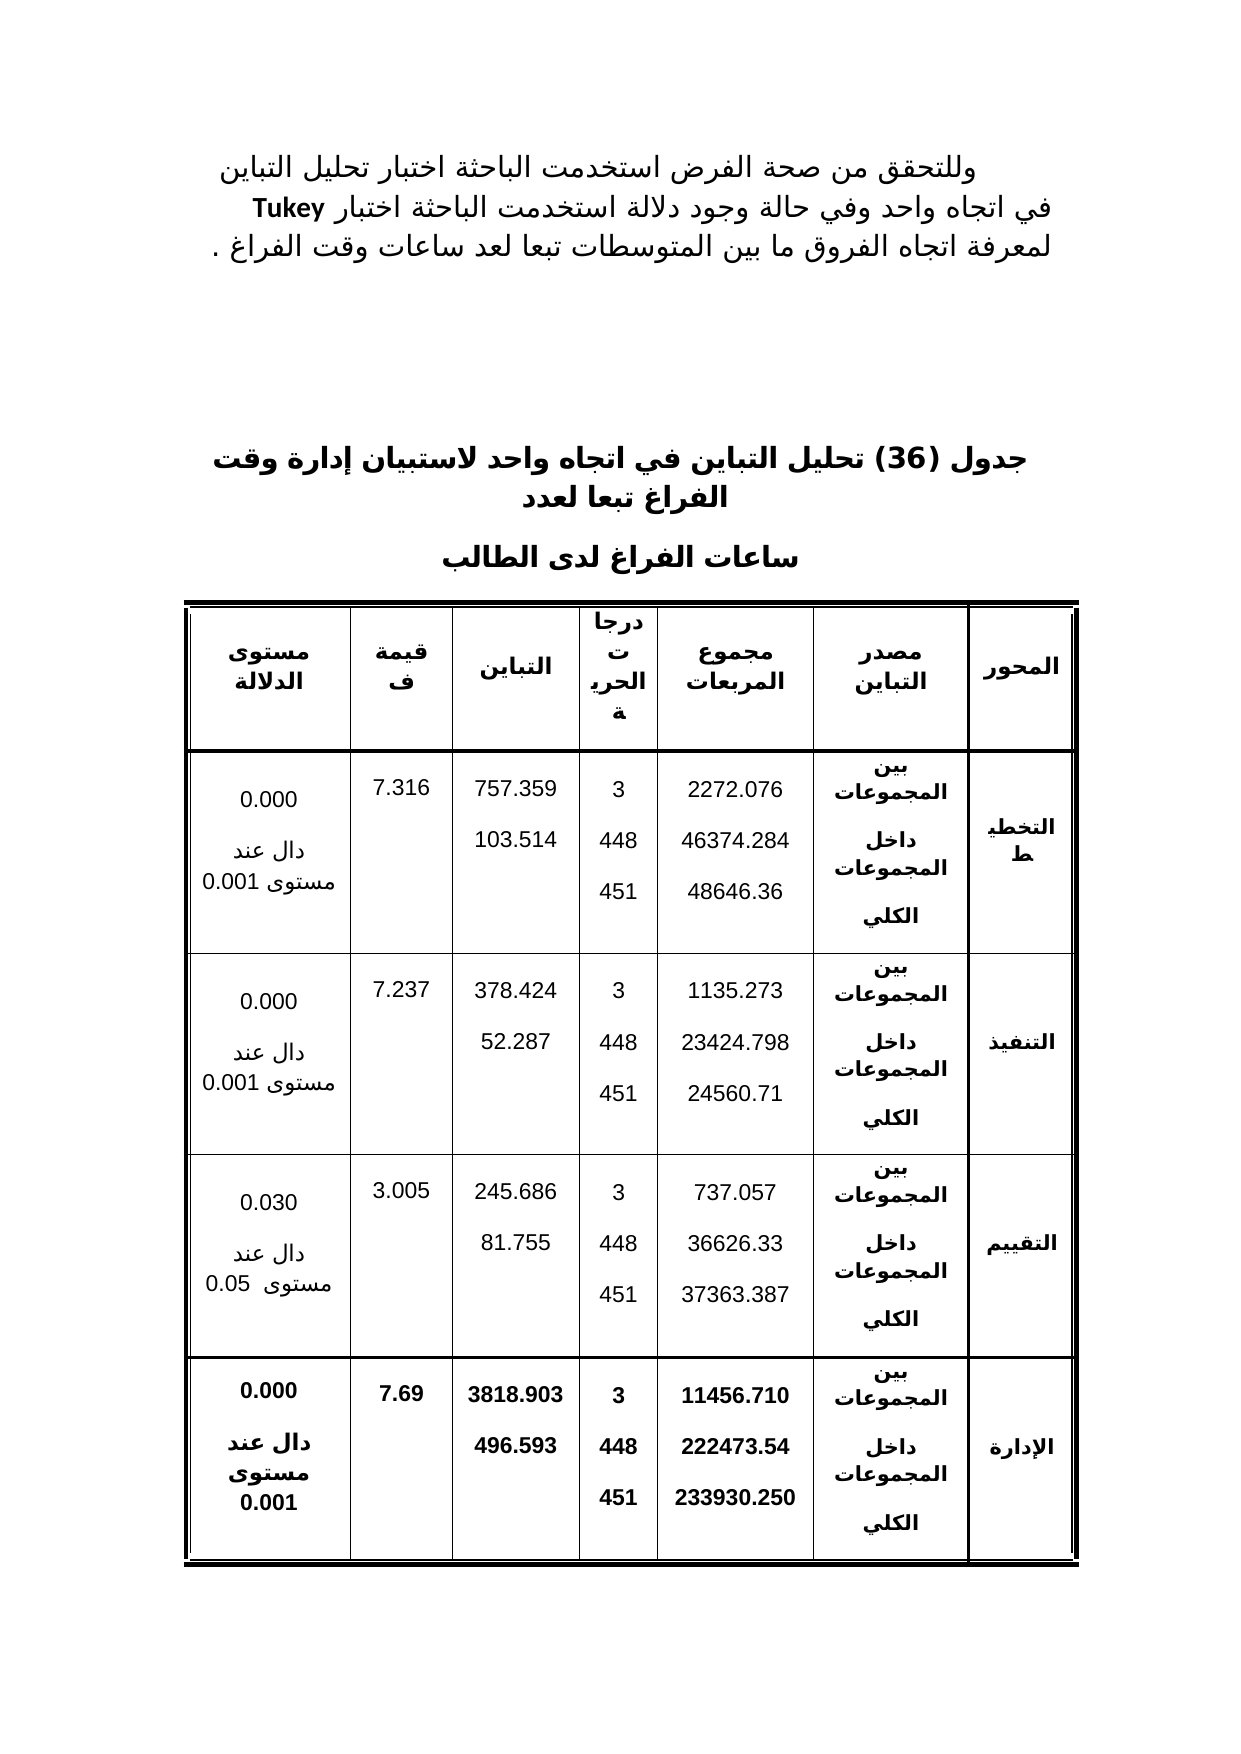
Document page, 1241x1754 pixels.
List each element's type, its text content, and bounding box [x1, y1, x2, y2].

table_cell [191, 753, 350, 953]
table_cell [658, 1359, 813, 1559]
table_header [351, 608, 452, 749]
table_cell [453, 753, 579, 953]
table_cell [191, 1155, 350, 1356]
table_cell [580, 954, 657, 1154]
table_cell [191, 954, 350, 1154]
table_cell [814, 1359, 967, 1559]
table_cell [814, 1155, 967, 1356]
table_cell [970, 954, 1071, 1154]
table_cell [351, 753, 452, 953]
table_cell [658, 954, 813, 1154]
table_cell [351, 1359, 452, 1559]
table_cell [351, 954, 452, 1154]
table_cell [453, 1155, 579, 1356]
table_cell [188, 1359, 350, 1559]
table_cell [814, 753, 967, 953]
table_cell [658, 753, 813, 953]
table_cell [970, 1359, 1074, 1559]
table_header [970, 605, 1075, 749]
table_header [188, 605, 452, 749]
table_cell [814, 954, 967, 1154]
text وللتحقق من صحة الفرض استخدمت الباحثة اختبار تحليل التباين في اتجاه واحد وفي حالة وجود دلالة استخدمت الباحثة اختبار Tukey لمعرفة اتجاه الفروق ما بين المتوسطات تبعا لعد ساعات وقت الفراغ . [187, 150, 1053, 263]
text جدول (36) تحليل التباين في اتجاه واحد لاستبيان إدارة وقت الفراغ تبعا لعدد [187, 441, 1053, 514]
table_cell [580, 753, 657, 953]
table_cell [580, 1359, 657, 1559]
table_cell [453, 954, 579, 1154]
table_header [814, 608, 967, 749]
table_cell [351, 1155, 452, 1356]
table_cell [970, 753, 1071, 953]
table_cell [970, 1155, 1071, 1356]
text ساعات الفراغ لدى الطالب [187, 540, 1053, 574]
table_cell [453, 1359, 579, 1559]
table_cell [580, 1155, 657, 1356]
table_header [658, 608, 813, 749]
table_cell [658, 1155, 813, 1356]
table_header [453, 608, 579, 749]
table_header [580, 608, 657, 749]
